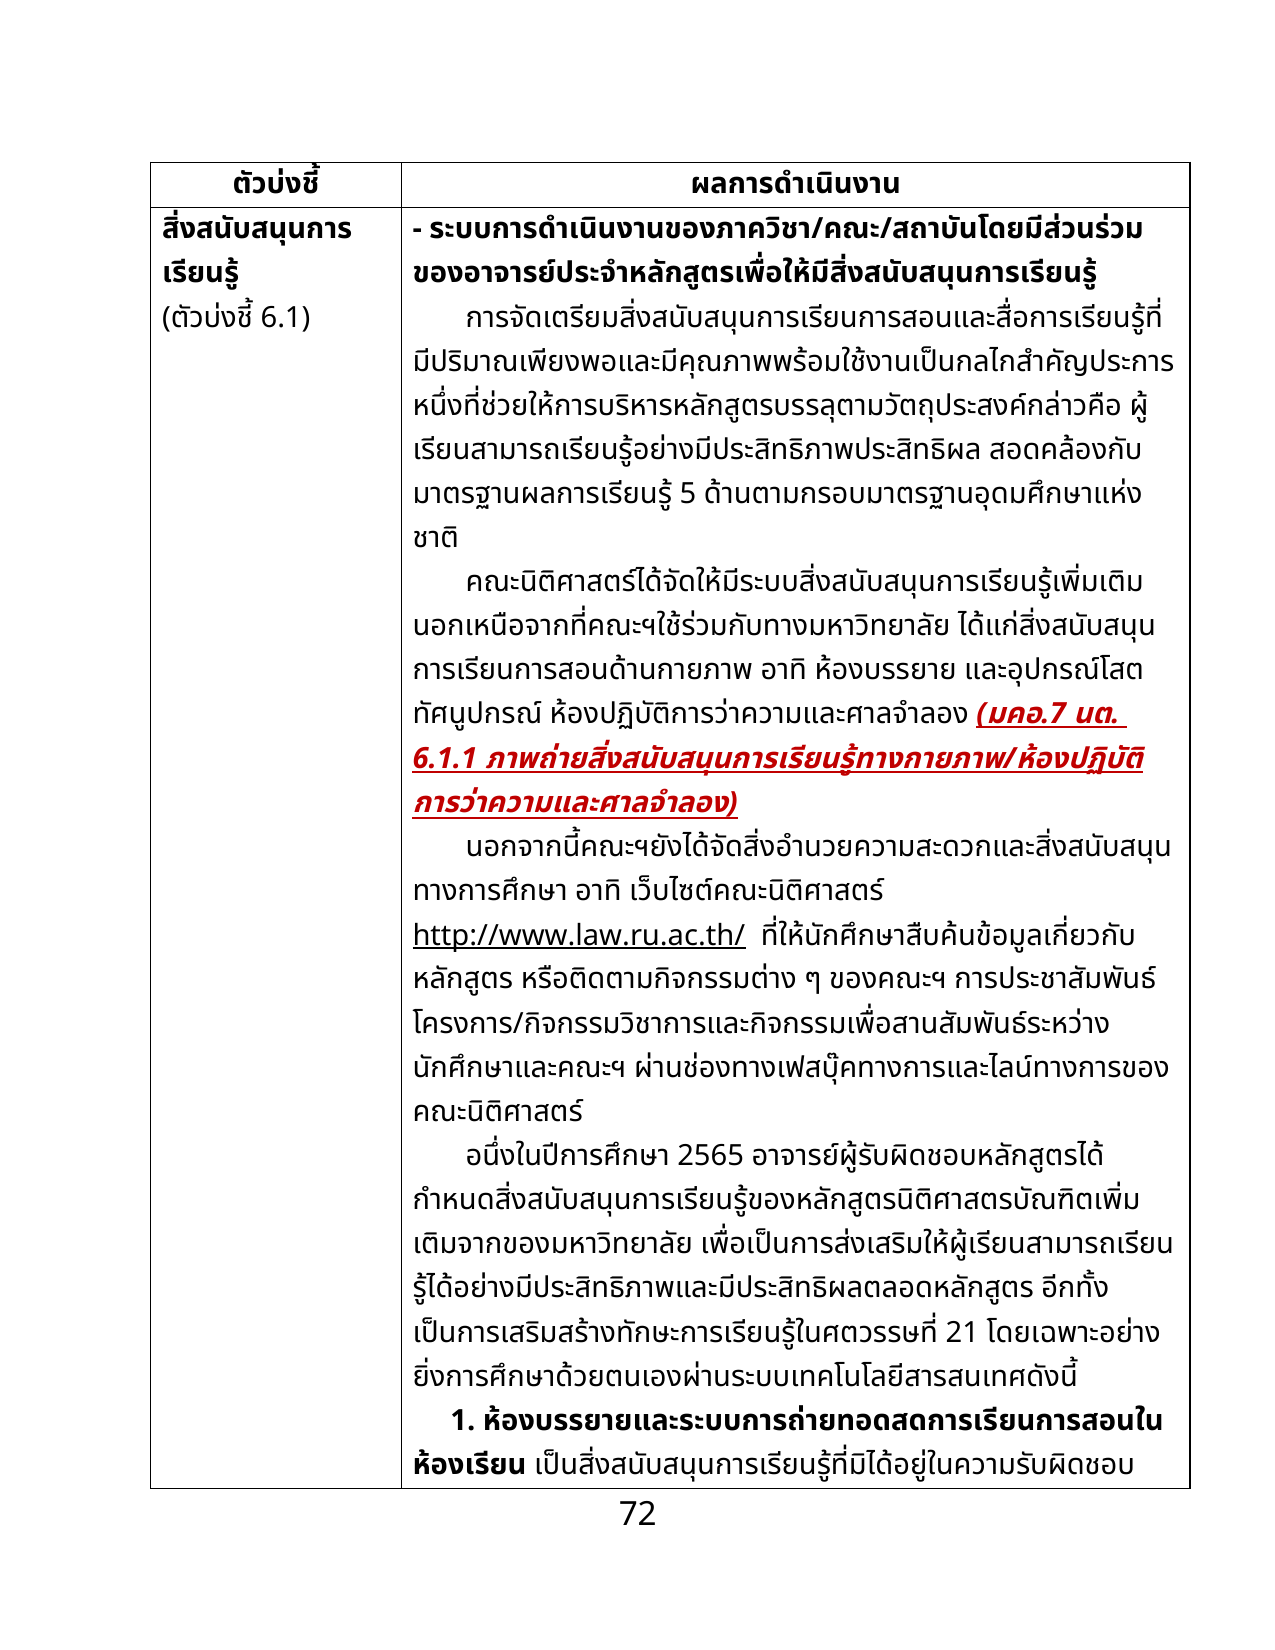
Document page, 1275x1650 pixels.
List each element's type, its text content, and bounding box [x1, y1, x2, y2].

table_header ตัวบ่งชี้ [151, 163, 401, 207]
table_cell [402, 208, 1189, 1488]
table_header ผลการดำเนินงาน [402, 163, 1189, 207]
table_cell สิ่งสนับสนุนการเรียนรู้ (ตัวบ่งชี้ 6.1) [151, 208, 401, 1488]
